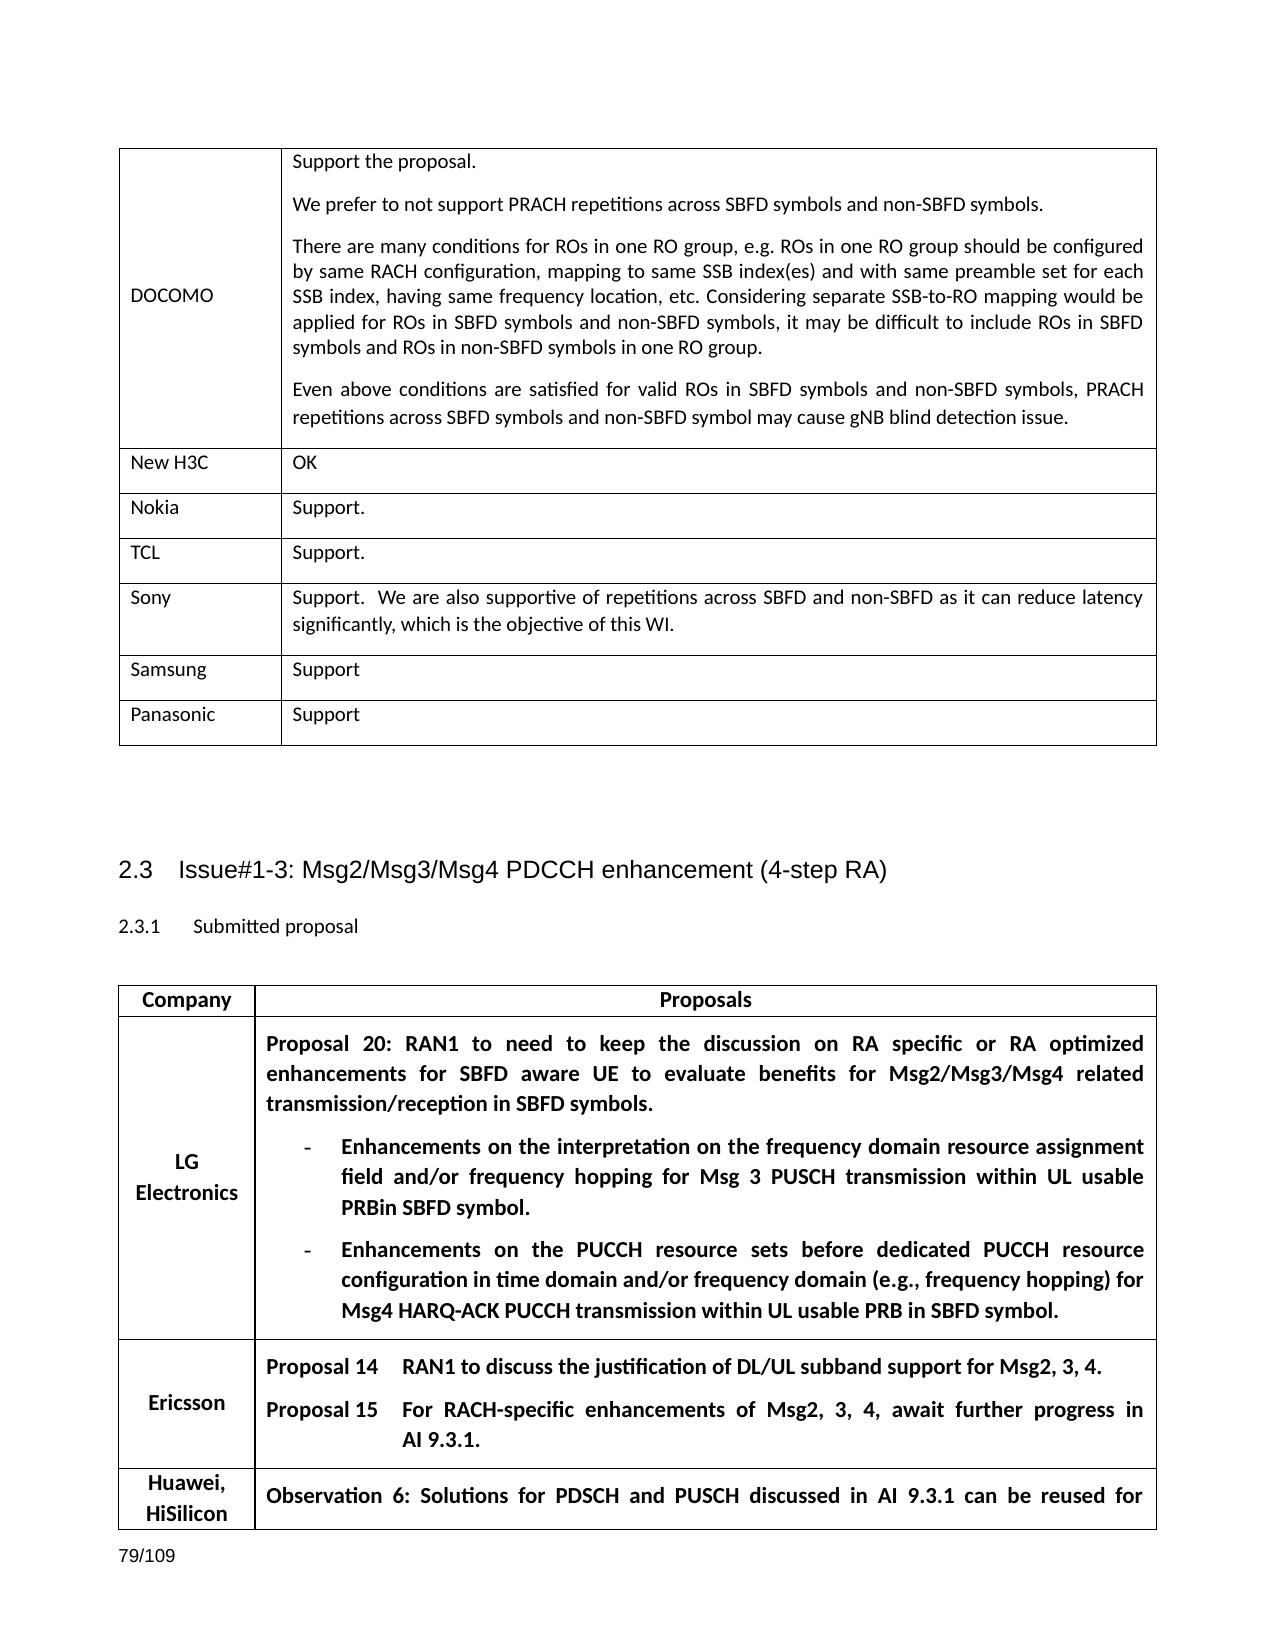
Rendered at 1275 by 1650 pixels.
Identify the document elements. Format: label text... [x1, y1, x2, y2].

table_header Proposals [256, 986, 1156, 1016]
table_cell Ericsson [119, 1340, 254, 1467]
table_cell Panasonic [120, 701, 281, 745]
table_cell Proposal 20: RAN1 to need to keep the discussion on RA specific or RA optimized enhancements for SBFD aware UE to evaluate benefits for Msg2/Msg3/Msg4 related transmission/reception in SBFD symbols. Enhancements on the interpretation on the frequency domain resource assignment field and/or frequency hopping for Msg 3 PUSCH transmission within UL usable PRBin SBFD symbol. Enhancements on the PUCCH resource sets before dedicated PUCCH resource configuration in time domain and/or frequency domain (e.g., frequency hopping) for Msg4 HARQ-ACK PUCCH transmission within UL usable PRB in SBFD symbol. [256, 1017, 1156, 1338]
table_cell Support. [282, 539, 1156, 583]
subtitle Issue#1-3: Msg2/Msg3/Msg4 PDCCH enhancement (4-step RA) [118, 855, 1157, 884]
table_cell Sony [120, 584, 281, 655]
table_cell Support. [282, 494, 1156, 538]
table_cell Nokia [120, 494, 281, 538]
table_cell Support the proposal. We prefer to not support PRACH repetitions across SBFD symbols and non-SBFD symbols. There are many conditions for ROs in one RO group, e.g. ROs in one RO group should be configured by same RACH configuration, mapping to same SSB index(es) and with same preamble set for each SSB index, having same frequency location, etc. Considering separate SSB-to-RO mapping would be applied for ROs in SBFD symbols and non-SBFD symbols, it may be difficult to include ROs in SBFD symbols and ROs in non-SBFD symbols in one RO group. Even above conditions are satisfied for valid ROs in SBFD symbols and non-SBFD symbols, PRACH repetitions across SBFD symbols and non-SBFD symbol may cause gNB blind detection issue. [282, 149, 1156, 448]
table_cell Support [282, 656, 1156, 700]
table_cell Huawei, HiSilicon [119, 1469, 254, 1529]
table_cell Support. We are also supportive of repetitions across SBFD and non-SBFD as it can reduce latency significantly, which is the objective of this WI. [282, 584, 1156, 655]
table_cell New H3C [120, 449, 281, 493]
table_header Company [119, 986, 254, 1016]
table_cell Support [282, 701, 1156, 745]
table_cell TCL [120, 539, 281, 583]
table_cell RAN1 to discuss the justification of DL/UL subband support for Msg2, 3, 4. For RACH-specific enhancements of Msg2, 3, 4, await further progress in AI 9.3.1. [256, 1340, 1156, 1467]
table_cell LG Electronics [119, 1017, 254, 1338]
table_cell OK [282, 449, 1156, 493]
table_cell Samsung [120, 656, 281, 700]
list Submitted proposal [118, 913, 1157, 939]
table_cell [256, 1469, 1156, 1529]
table_cell DOCOMO [120, 149, 281, 448]
